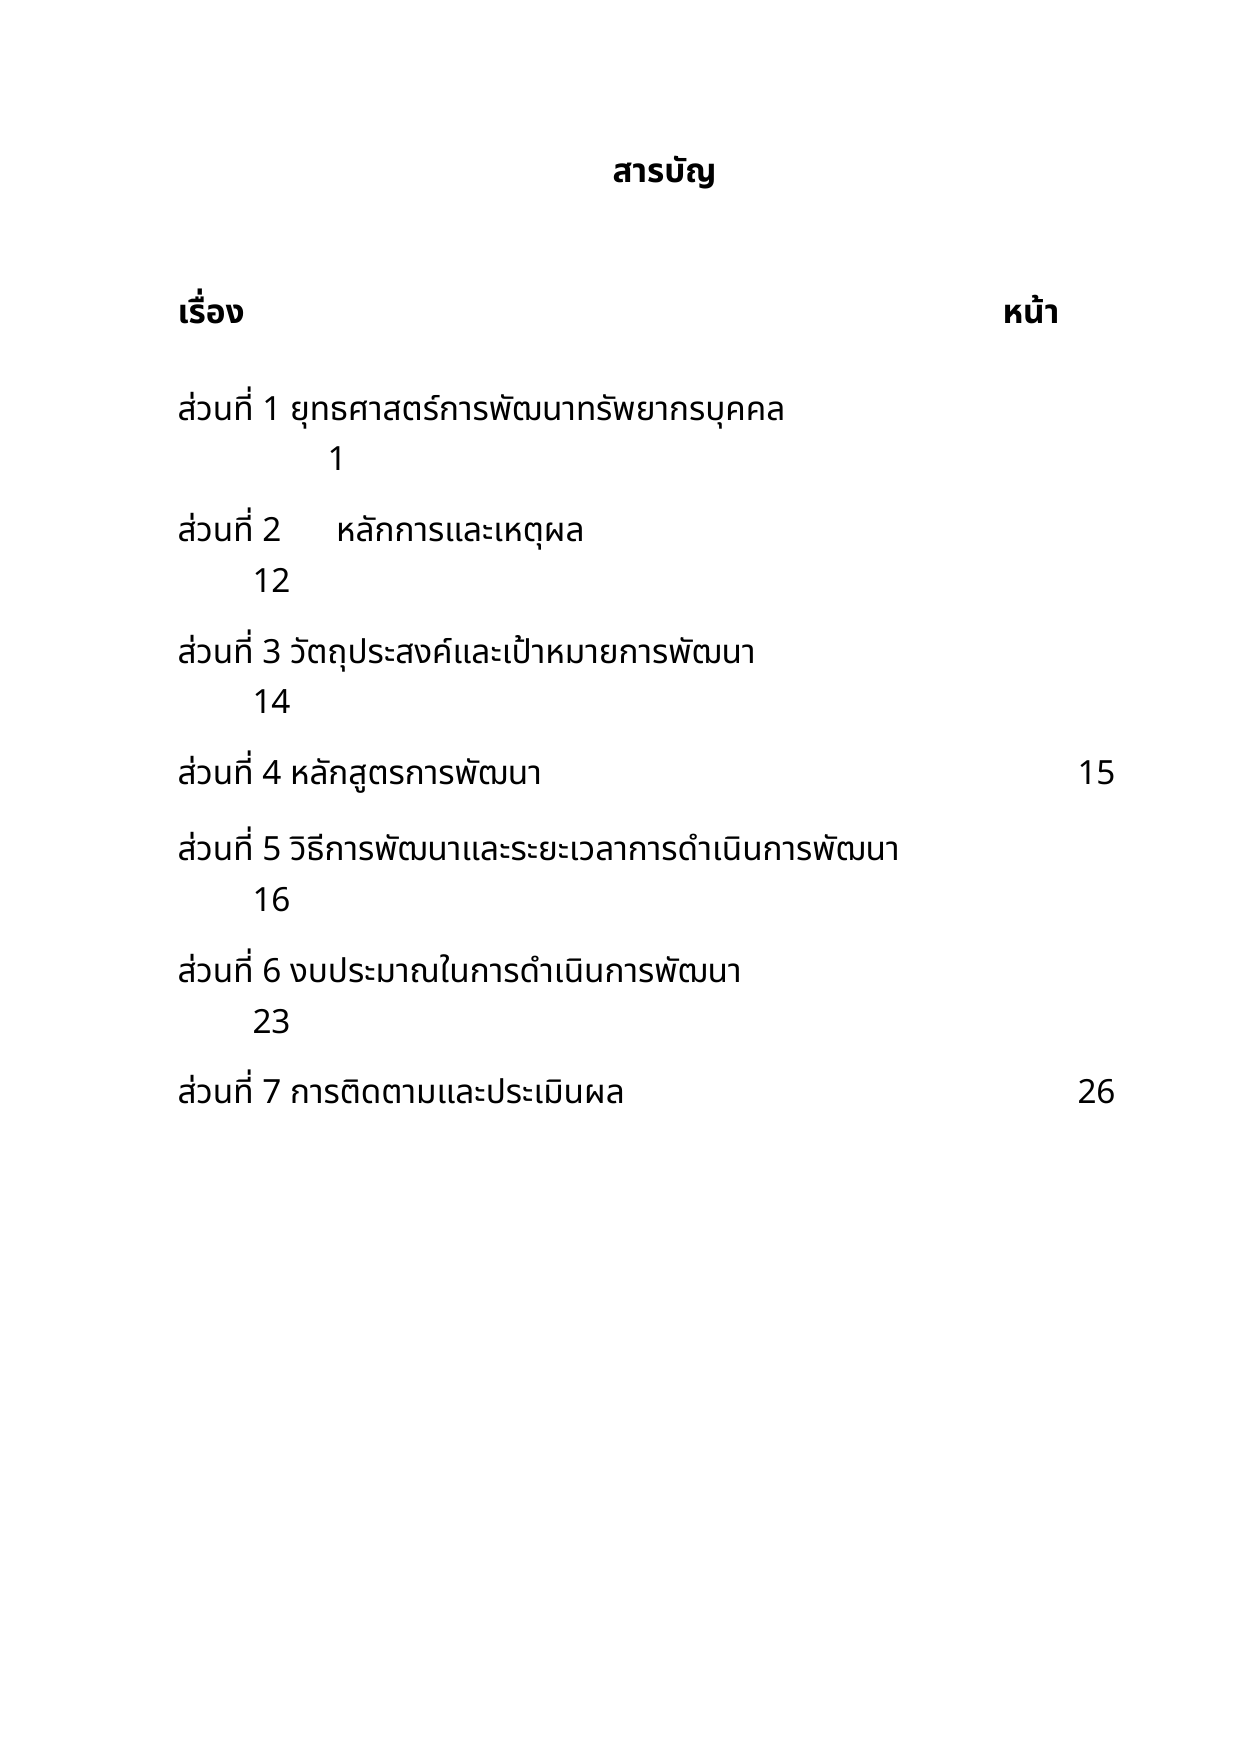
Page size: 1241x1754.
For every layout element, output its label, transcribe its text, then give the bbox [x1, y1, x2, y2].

text ส่วนที่ 2 หลักการและเหตุผล 12 [177, 506, 1152, 602]
text สารบัญ [177, 147, 1152, 198]
text เรื่อง หน้า [177, 288, 1152, 339]
text ส่วนที่ 6 งบประมาณในการดำเนินการพัฒนา 23 [177, 947, 1152, 1043]
text ส่วนที่ 1 ยุทธศาสตร์การพัฒนาทรัพยากรบุคคล 1 [177, 384, 1152, 480]
text ส่วนที่ 4 หลักสูตรการพัฒนา 15 [177, 749, 1152, 800]
text ส่วนที่ 7 การติดตามและประเมินผล 26 [177, 1068, 1152, 1119]
text ส่วนที่ 5 วิธีการพัฒนาและระยะเวลาการดำเนินการพัฒนา 16 [177, 825, 1152, 921]
text ส่วนที่ 3 วัตถุประสงค์และเป้าหมายการพัฒนา 14 [177, 627, 1152, 723]
